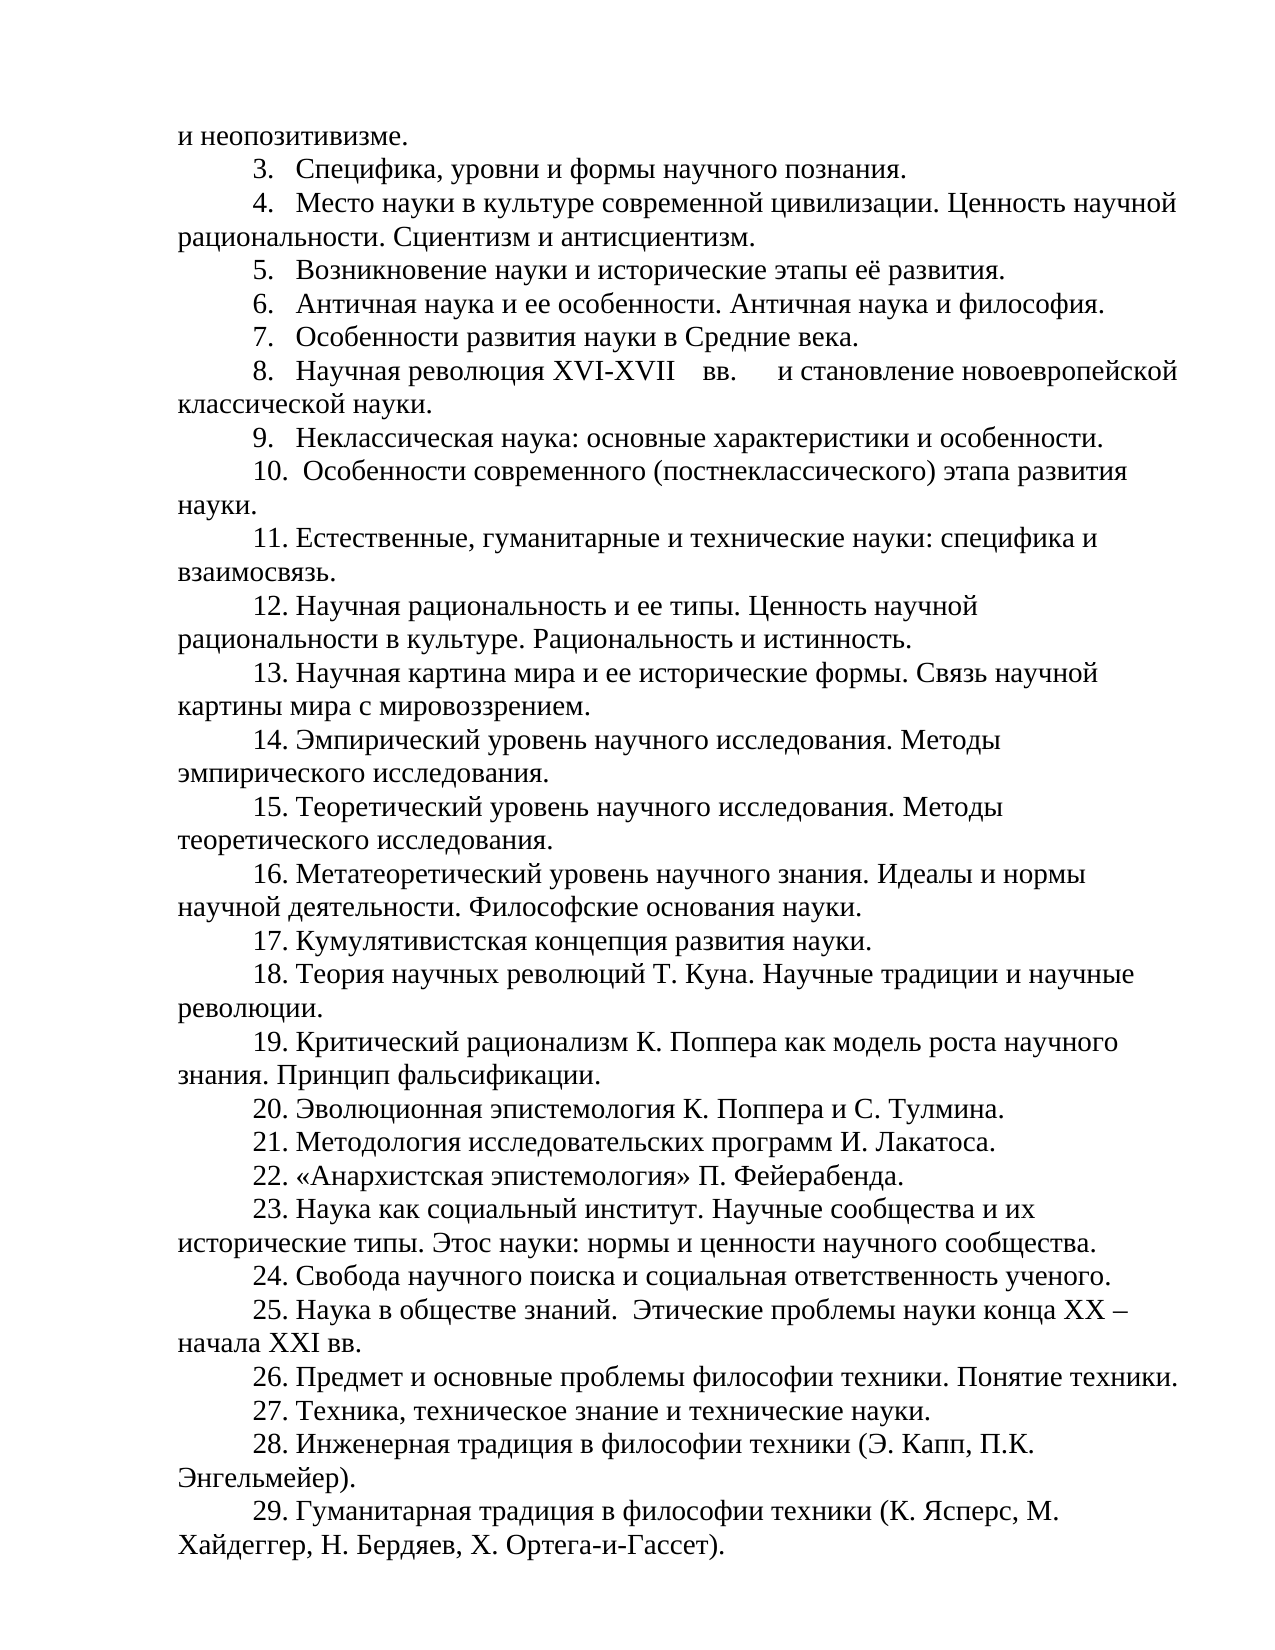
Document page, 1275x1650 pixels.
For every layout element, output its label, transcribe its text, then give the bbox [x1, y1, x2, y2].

list Античная наука и ее особенности. Античная наука и философия. [177, 286, 1186, 319]
list Инженерная традиция в философии техники (Э. Капп, П.К. Энгельмейер). [177, 1426, 1186, 1493]
list Наука как социальный институт. Научные сообщества и их исторические типы. Этос науки: нормы и ценности научного сообщества. [177, 1191, 1186, 1258]
list Научная рациональность и ее типы. Ценность научной рациональности в культуре. Рациональность и истинность. [177, 588, 1186, 655]
list Эмпирический уровень научного исследования. Методы эмпирического исследования. [177, 722, 1186, 789]
list Научная революция XVI-XVII вв. и становление новоевропейской классической науки. [177, 353, 1186, 420]
list Специфика, уровни и формы научного познания. [177, 152, 1186, 185]
list Естественные, гуманитарные и технические науки: специфика и взаимосвязь. [177, 521, 1186, 588]
list Гуманитарная традиция в философии техники (К. Ясперс, М. Хайдеггер, Н. Бердяев, Х. Ортега-и-Гассет). [177, 1493, 1186, 1560]
list Эволюционная эпистемология К. Поппера и С. Тулмина. [177, 1091, 1186, 1124]
list Теоретический уровень научного исследования. Методы теоретического исследования. [177, 789, 1186, 856]
list Возникновение науки и исторические этапы её развития. [177, 252, 1186, 286]
list Кумулятивистская концепция развития науки. [177, 923, 1186, 957]
list Место науки в культуре современной цивилизации. Ценность научной рациональности. Сциентизм и антисциентизм. [177, 185, 1186, 252]
list Методология исследовательских программ И. Лакатоса. [177, 1124, 1186, 1158]
list Критический рационализм К. Поппера как модель роста научного знания. Принцип фальсификации. [177, 1024, 1186, 1091]
list Наука в обществе знаний. Этические проблемы науки конца ХХ – начала ХХI вв. [177, 1292, 1186, 1359]
list Научная картина мира и ее исторические формы. Связь научной картины мира с мировоззрением. [177, 655, 1186, 722]
list Теория научных революций Т. Куна. Научные традиции и научные революции. [177, 957, 1186, 1024]
list Особенности современного (постнеклассического) этапа развития науки. [177, 453, 1186, 521]
list «Анархистская эпистемология» П. Фейерабенда. [177, 1158, 1186, 1191]
list Неклассическая наука: основные характеристики и особенности. [177, 420, 1186, 453]
list Предмет и основные проблемы философии техники. Понятие техники. [177, 1359, 1186, 1393]
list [177, 118, 1186, 152]
list Метатеоретический уровень научного знания. Идеалы и нормы научной деятельности. Философские основания науки. [177, 856, 1186, 923]
list Особенности развития науки в Средние века. [177, 319, 1186, 353]
list Свобода научного поиска и социальная ответственность ученого. [177, 1258, 1186, 1292]
list Техника, техническое знание и технические науки. [177, 1393, 1186, 1426]
